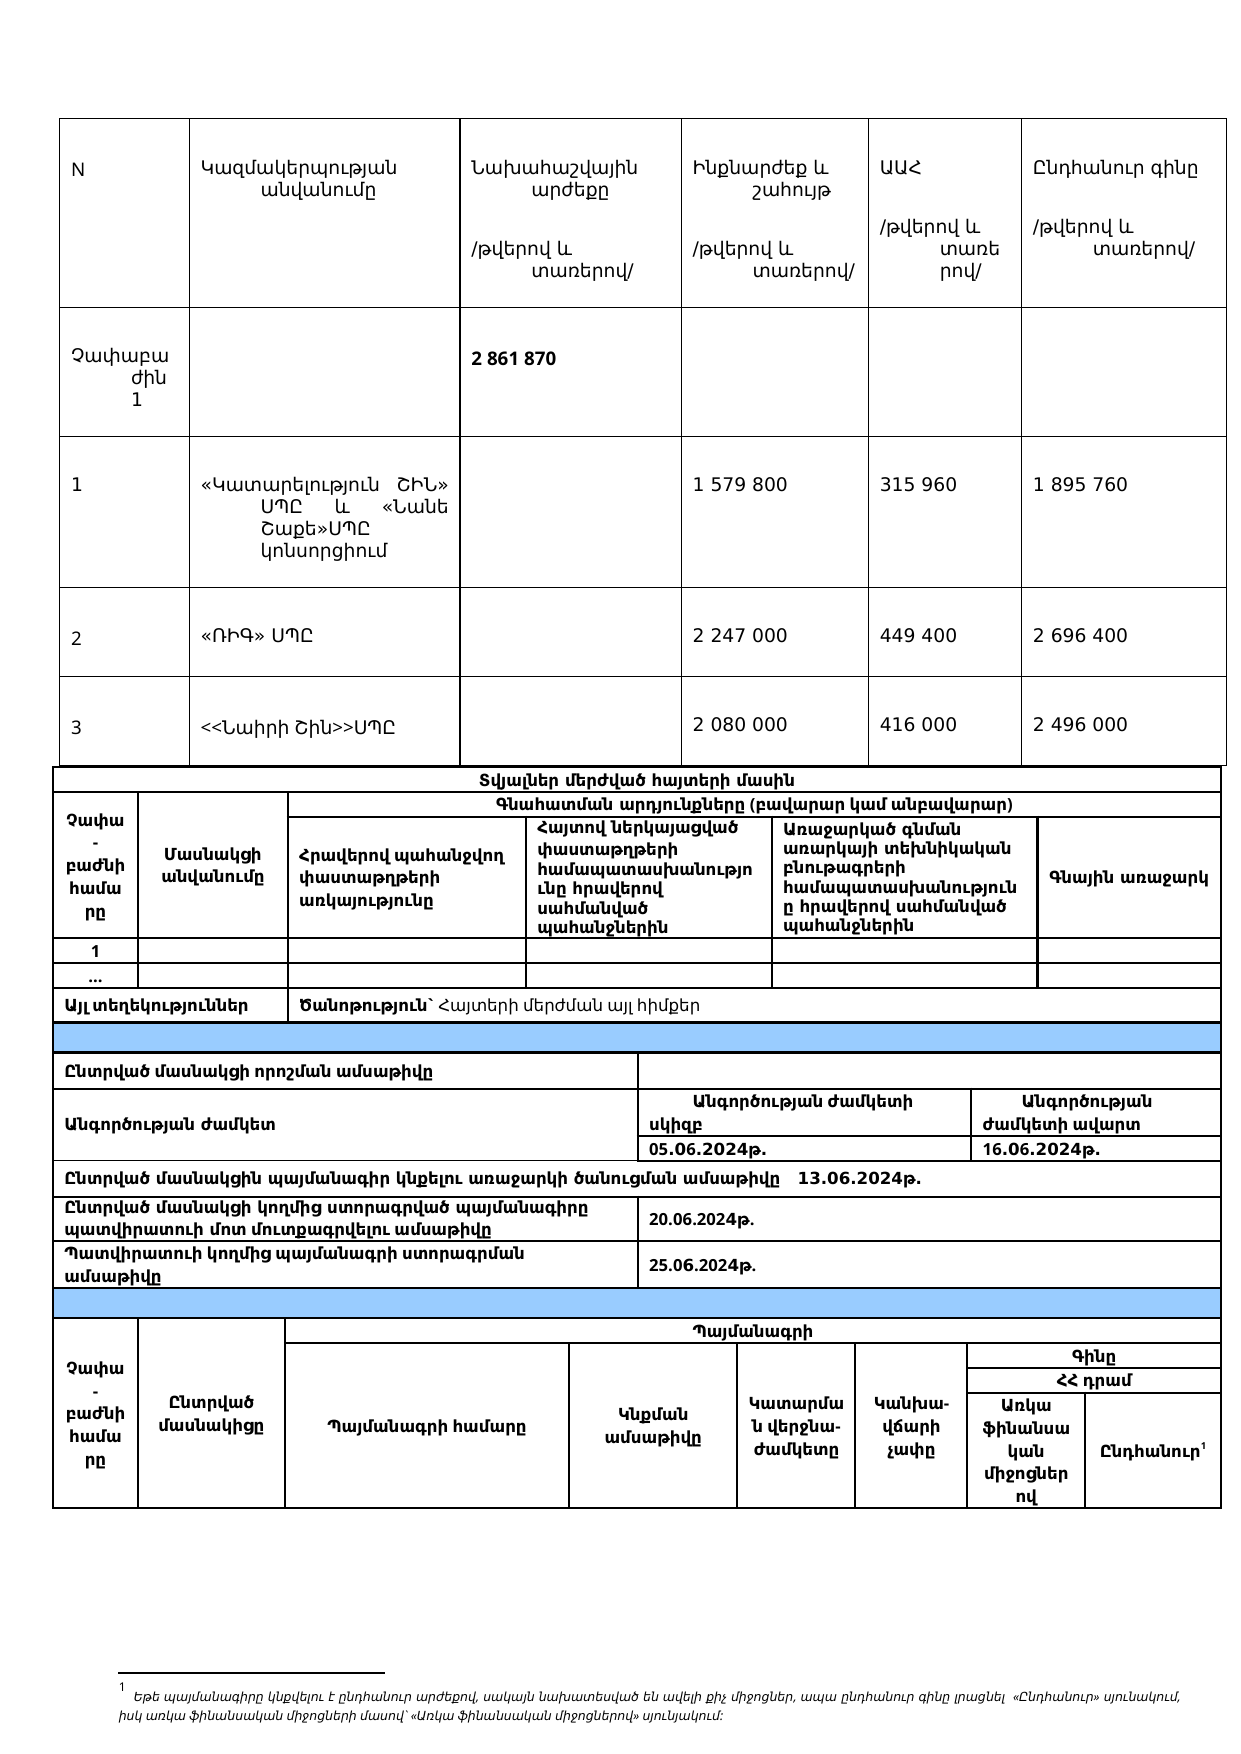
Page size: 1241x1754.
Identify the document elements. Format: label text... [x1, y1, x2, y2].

table_cell [773, 939, 1036, 962]
table_cell Պատվիրատուի կողմից պայմանագրի ստորագրման ամսաթիվը [54, 1242, 637, 1287]
table_cell «Կատարելություն ՇԻՆ» ՍՊԸ և «Նանե Շաքե»ՍՊԸ կոնսորցիում [190, 437, 459, 587]
table_header Ինքնարժեք և շահույթ /թվերով և տառերով/ [682, 119, 868, 307]
table_cell [773, 964, 1036, 987]
table_cell «ՌԻԳ» ՍՊԸ [190, 588, 459, 676]
table_cell 1 [60, 437, 189, 587]
table_cell [1039, 964, 1220, 987]
table_cell Ընտրված մասնակցի որոշման ամսաթիվը [54, 1054, 637, 1087]
table_cell ՀՀ դրամ [968, 1369, 1220, 1392]
table_cell Պայմանագրի [286, 1319, 1220, 1342]
table_cell Ընտրված մասնակիցը [139, 1319, 284, 1507]
table_cell Անգործության ժամկետի սկիզբ [639, 1090, 970, 1135]
table_header Կազմակերպության անվանումը [190, 119, 459, 307]
table_cell Այլ տեղեկություններ [54, 989, 287, 1021]
table_cell Գնահատման արդյունքները (բավարար կամ անբավարար) [289, 793, 1220, 816]
table_cell 1 579 800 [682, 437, 868, 587]
table_cell Գնային առաջարկ [1039, 818, 1220, 937]
table_cell 20.06.2024թ. [639, 1198, 1220, 1240]
table_cell 25.06.2024թ. [639, 1242, 1220, 1287]
table_cell Հրավերով պահանջվող փաստաթղթերի առկայությունը [289, 818, 525, 937]
table_cell [639, 1054, 1220, 1087]
table_cell 1 [54, 939, 137, 962]
table_cell Կնքման ամսաթիվը [570, 1344, 736, 1507]
table_cell [461, 437, 681, 587]
table_cell 3 [60, 677, 189, 765]
table_cell 2 247 000 [682, 588, 868, 676]
table_cell [527, 964, 771, 987]
table_cell [527, 939, 771, 962]
table_cell Չափաբաժին 1 [60, 308, 189, 436]
table_cell 2 080 000 [682, 677, 868, 765]
table_cell Ընտրված մասնակցի կողմից ստորագրված պայմանագիրը պատվիրատուի մոտ մուտքագրվելու ամսաթիվը [54, 1198, 637, 1240]
table_cell 2 696 400 [1022, 588, 1226, 676]
table_cell Կանխա-վճարի չափը [856, 1344, 966, 1507]
table_cell Չափա-բաժնի համարը [54, 1319, 137, 1507]
table_cell 1 895 760 [1022, 437, 1226, 587]
table_cell Առկա ֆինանսական միջոցներով [968, 1394, 1084, 1507]
table_cell Չափա-բաժնի համարը [54, 793, 137, 937]
table_header Նախահաշվային արժեքը /թվերով և տառերով/ [461, 119, 681, 307]
table_cell Կատարման վերջնա-ժամկետը [738, 1344, 854, 1507]
table_cell 2 861 870 [461, 308, 681, 436]
table_cell Հայտով ներկայացված փաստաթղթերի համապատասխանությունը հրավերով սահմանված պահանջներին [527, 818, 771, 937]
table_cell [190, 308, 459, 436]
table_cell 16.06.2024թ. [972, 1137, 1220, 1160]
table_cell Անգործության ժամկետ [54, 1090, 637, 1160]
table_cell 315 960 [869, 437, 1021, 587]
table_cell [289, 939, 525, 962]
table_cell [139, 939, 287, 962]
table_cell [289, 964, 525, 987]
table_cell [682, 308, 868, 436]
table_cell 05.06.2024թ. [639, 1137, 970, 1160]
table_cell [139, 964, 287, 987]
table_cell 2 496 000 [1022, 677, 1226, 765]
table_cell Առաջարկած գնման առարկայի տեխնիկական բնութագրերի համապատասխանությունը հրավերով սահմանված պահանջներին [773, 818, 1036, 937]
table_cell <<Նաիրի Շին>>ՍՊԸ [190, 677, 459, 765]
table_cell 2 [60, 588, 189, 676]
table_cell [869, 308, 1021, 436]
table_cell [461, 588, 681, 676]
table_cell Ծանոթություն` Հայտերի մերժման այլ հիմքեր [289, 989, 1220, 1021]
table_header Տվյալներ մերժված հայտերի մասին [54, 768, 1220, 791]
table_header N [60, 119, 189, 307]
table_cell [461, 677, 681, 765]
table_cell 416 000 [869, 677, 1021, 765]
table_cell … [54, 964, 137, 987]
table_cell [54, 1024, 1220, 1051]
table_cell [1039, 939, 1220, 962]
table_cell Պայմանագրի համարը [286, 1344, 568, 1507]
table_cell Մասնակցի անվանումը [139, 793, 287, 937]
table_cell Անգործության ժամկետի ավարտ [972, 1090, 1220, 1135]
table_header Ընդհանուր գինը /թվերով և տառերով/ [1022, 119, 1226, 307]
table_cell [54, 1289, 1220, 1317]
table_cell Գինը [968, 1344, 1220, 1367]
table_header ԱԱՀ /թվերով և տառերով/ [869, 119, 1021, 307]
table_cell 449 400 [869, 588, 1021, 676]
table_cell [1022, 308, 1226, 436]
table_cell Ընդհանուր [1086, 1394, 1220, 1507]
table_cell Ընտրված մասնակցին պայմանագիր կնքելու առաջարկի ծանուցման ամսաթիվը 13.06.2024թ. [54, 1161, 1220, 1196]
